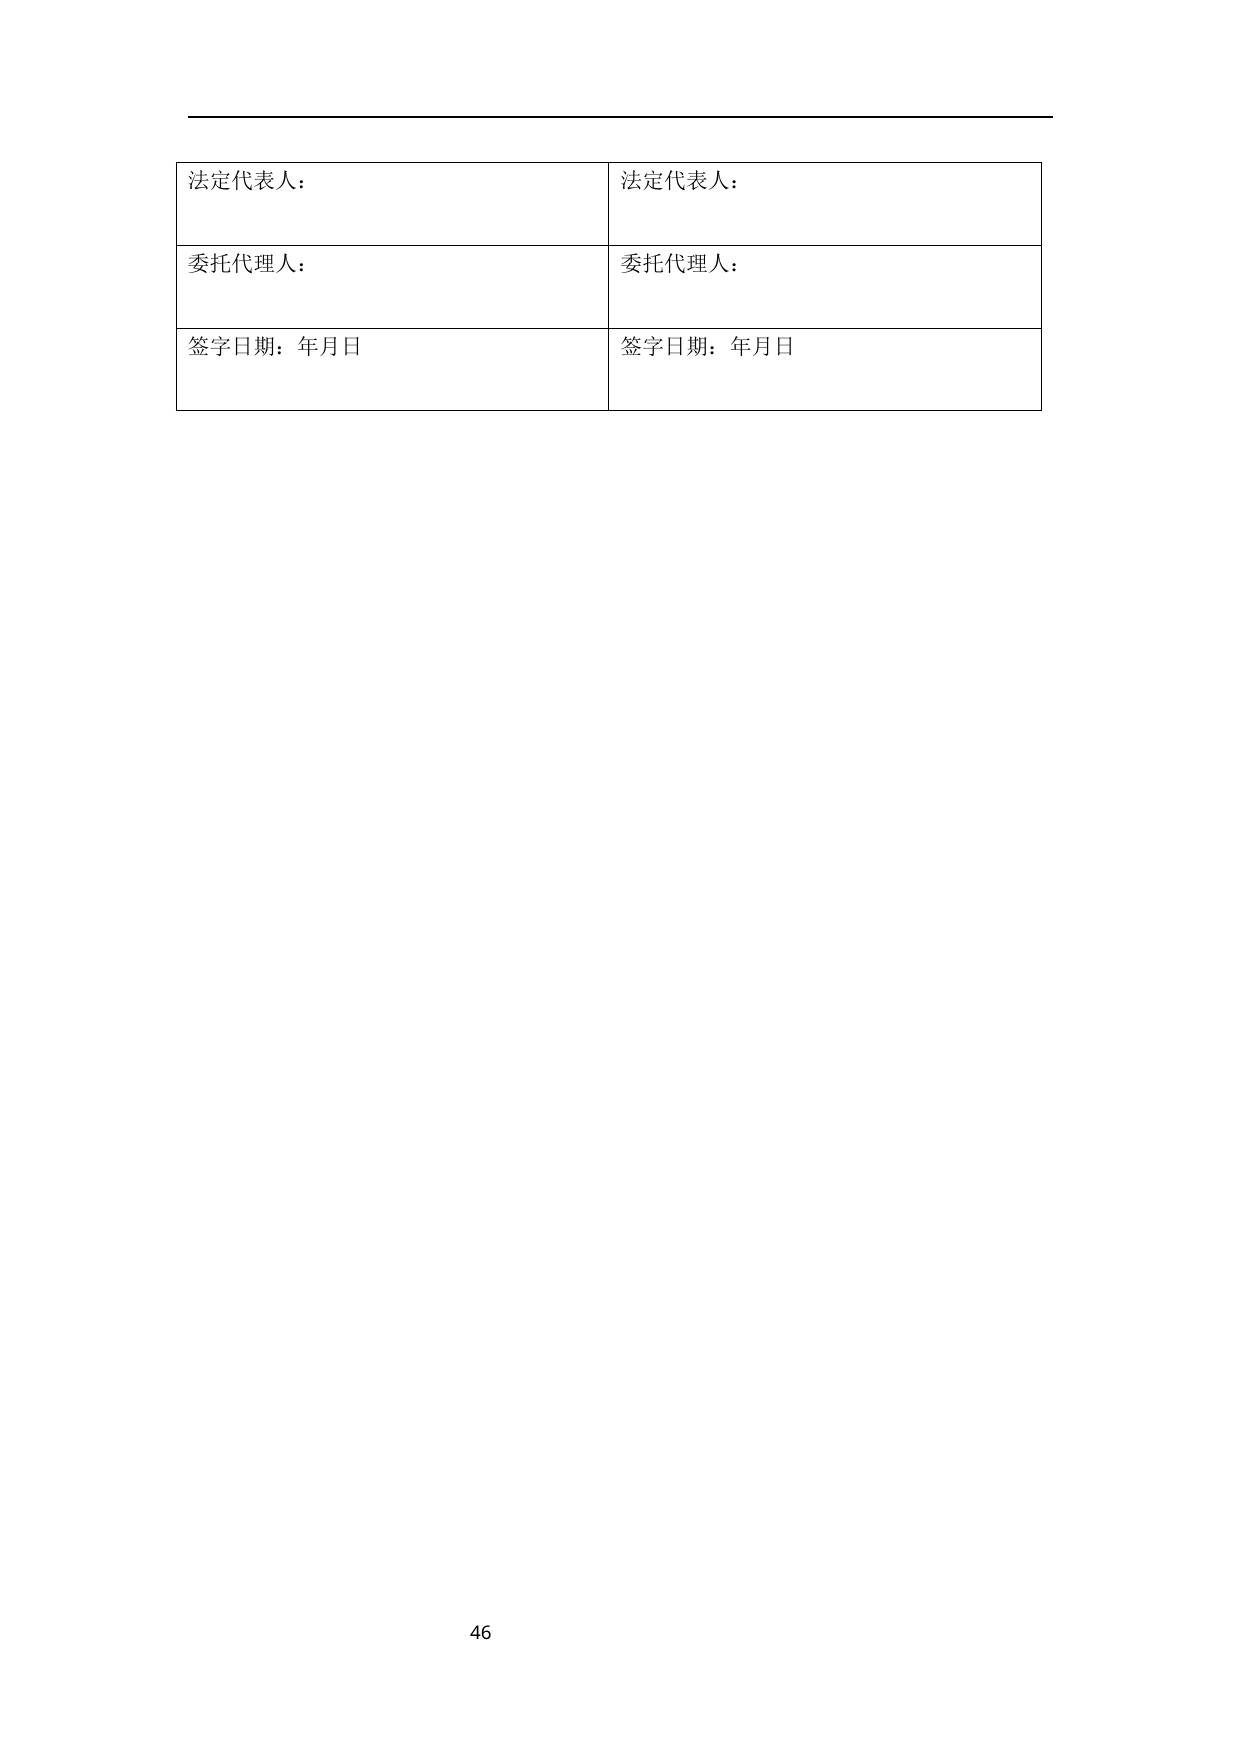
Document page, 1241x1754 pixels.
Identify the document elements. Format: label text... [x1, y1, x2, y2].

table_cell 委托代理人： [609, 246, 1041, 327]
table_cell 签字日期：年月日 [609, 329, 1041, 410]
table_cell 签字日期：年月日 [177, 329, 608, 410]
table_cell 法定代表人： [177, 163, 608, 245]
table_cell 法定代表人： [609, 163, 1041, 245]
table_cell 委托代理人： [177, 246, 608, 327]
